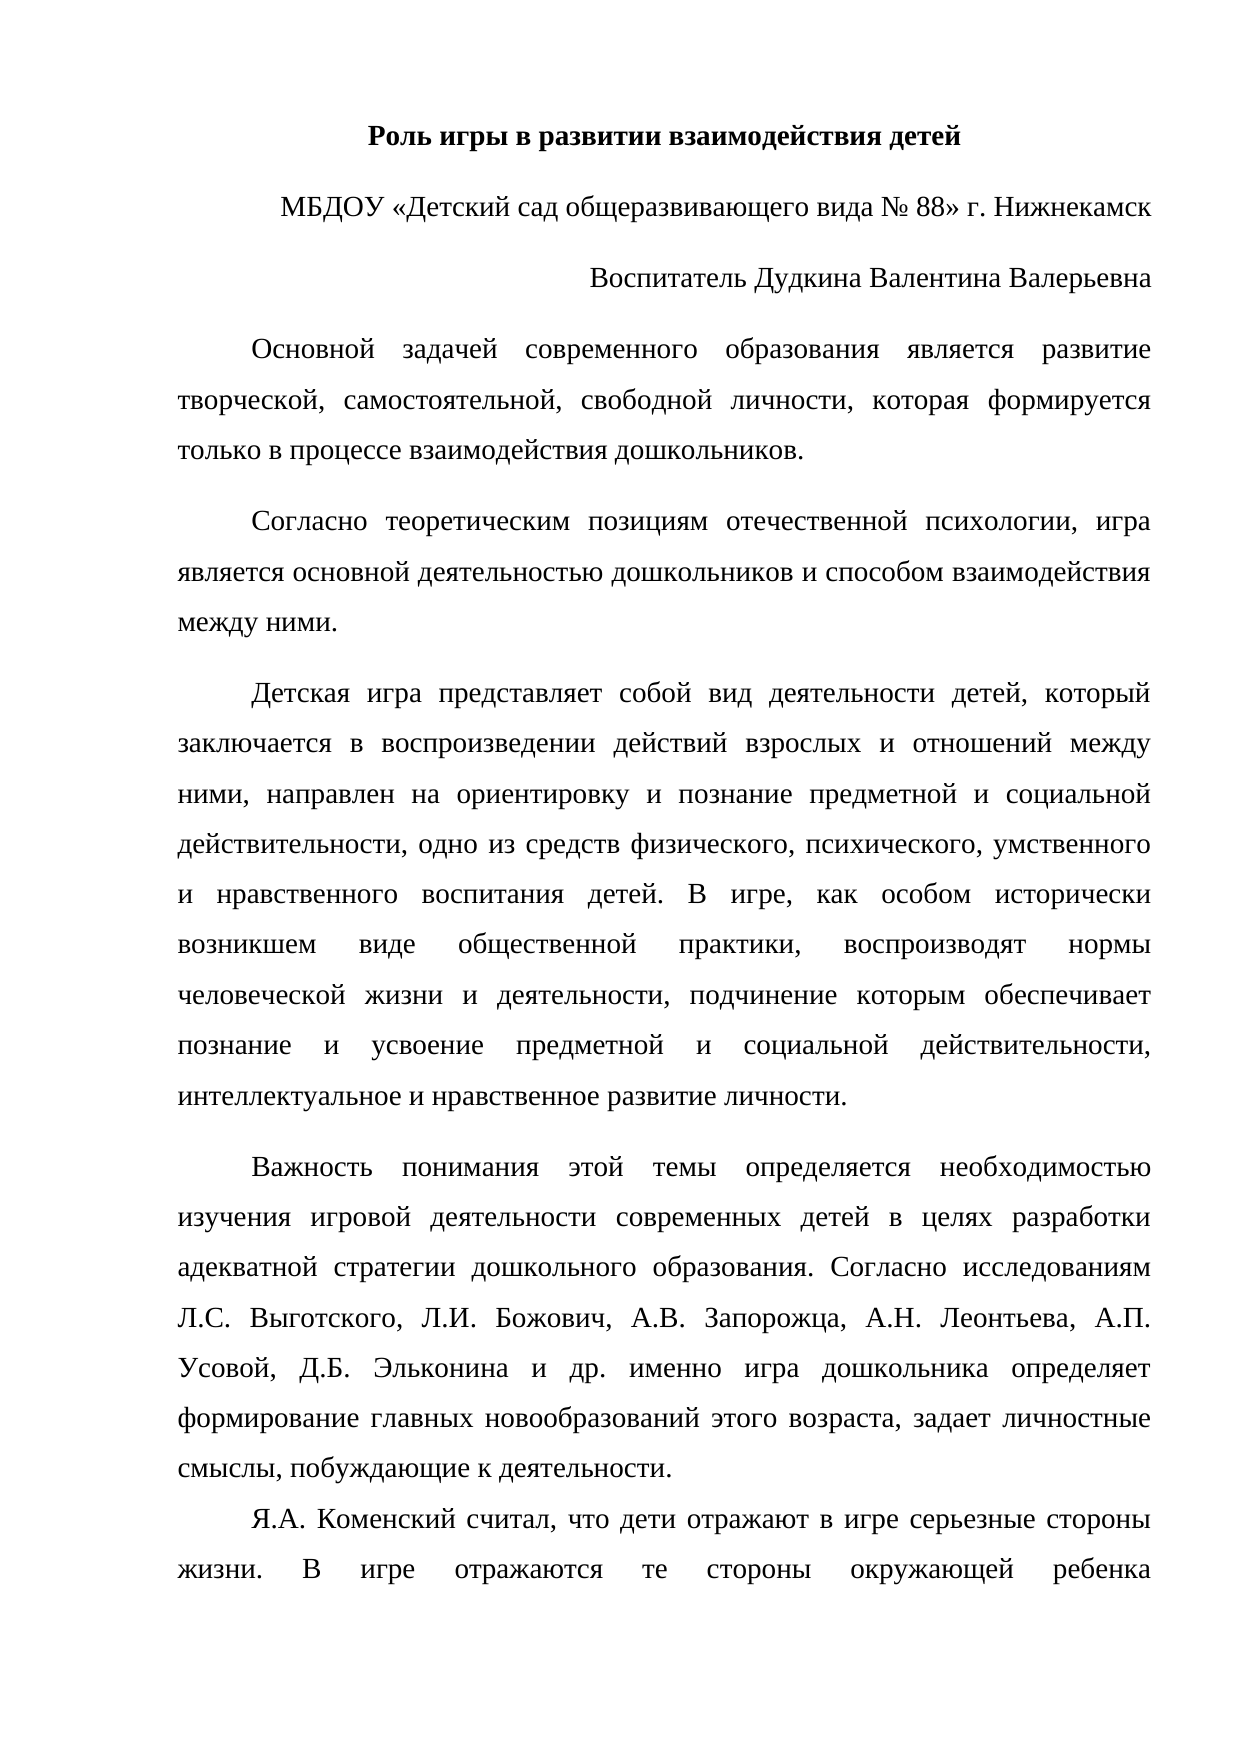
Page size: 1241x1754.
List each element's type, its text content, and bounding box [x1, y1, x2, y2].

text Согласно теоретическим позициям отечественной психологии, игра является основной деятельностью дошкольников и способом взаимодействия между ними. [177, 503, 1152, 637]
text Важность понимания этой темы определяется необходимостью изучения игровой деятельности современных детей в целях разработки адекватной стратегии дошкольного образования. Согласно исследованиям Л.С. Выготского, Л.И. Божович, А.В. Запорожца, А.Н. Леонтьева, А.П. Усовой, Д.Б. Эльконина и др. именно игра дошкольника определяет формирование главных новообразований этого возраста, задает личностные смыслы, побуждающие к деятельности. [177, 1149, 1152, 1484]
text МБДОУ «Детский сад общеразвивающего вида № 88» г. Нижнекамск [177, 189, 1152, 223]
text Воспитатель Дудкина Валентина Валерьевна [177, 260, 1152, 294]
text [177, 1501, 1152, 1585]
text Роль игры в развитии взаимодействия детей [177, 118, 1152, 152]
text Детская игра представляет собой вид деятельности детей, который заключается в воспроизведении действий взрослых и отношений между ними, направлен на ориентировку и познание предметной и социальной действительности, одно из средств физического, психического, умственного и нравственного воспитания детей. В игре, как особом исторически возникшем виде общественной практики, воспроизводят нормы человеческой жизни и деятельности, подчинение которым обеспечивает познание и усвоение предметной и социальной действительности, интеллектуальное и нравственное развитие личности. [177, 675, 1152, 1111]
text Основной задачей современного образования является развитие творческой, самостоятельной, свободной личности, которая формируется только в процессе взаимодействия дошкольников. [177, 332, 1152, 466]
